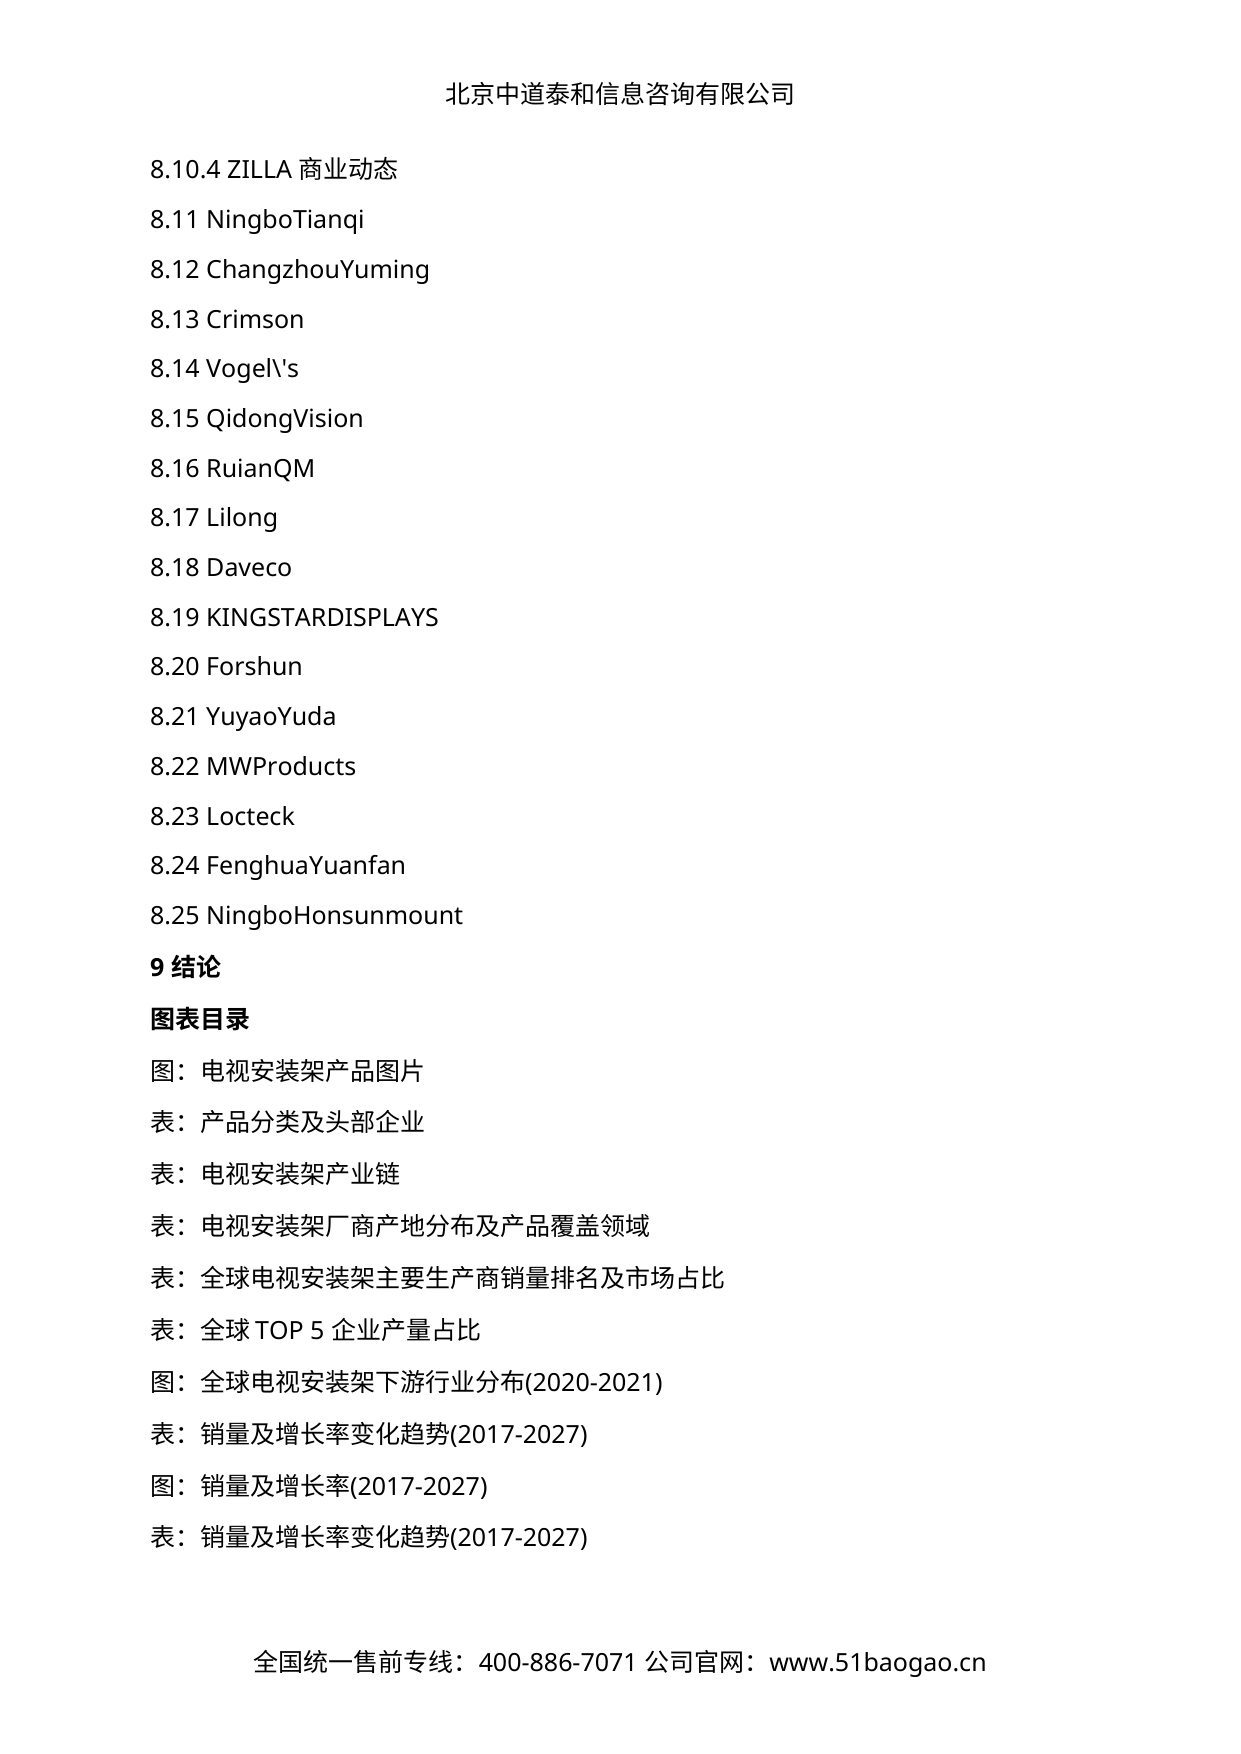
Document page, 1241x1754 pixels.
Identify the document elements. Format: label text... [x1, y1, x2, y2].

text 8.21 YuyaoYuda [150, 699, 1090, 733]
text 8.10.4 ZILLA 商业动态 [150, 150, 1090, 186]
text 8.22 MWProducts [150, 748, 1090, 782]
text 表：销量及增长率变化趋势(2017-2027) [150, 1518, 1090, 1554]
text 8.11 NingboTianqi [150, 202, 1090, 236]
text 表：电视安装架厂商产地分布及产品覆盖领域 [150, 1207, 1090, 1243]
text 8.18 Daveco [150, 550, 1090, 584]
text 表：产品分类及头部企业 [150, 1103, 1090, 1139]
text 图：销量及增长率(2017-2027) [150, 1466, 1090, 1502]
text 8.19 KINGSTARDISPLAYS [150, 599, 1090, 633]
text 8.16 RuianQM [150, 450, 1090, 484]
text 8.13 Crimson [150, 301, 1090, 335]
text 表：电视安装架产业链 [150, 1155, 1090, 1191]
text 8.15 QidongVision [150, 401, 1090, 435]
text 8.14 Vogel\'s [150, 351, 1090, 385]
text 表：销量及增长率变化趋势(2017-2027) [150, 1414, 1090, 1450]
text 8.23 Locteck [150, 798, 1090, 832]
text 图：全球电视安装架下游行业分布(2020-2021) [150, 1362, 1090, 1398]
text 8.17 Lilong [150, 500, 1090, 534]
text 9 结论 [150, 947, 1090, 983]
text 8.24 FenghuaYuanfan [150, 848, 1090, 882]
text 图表目录 [150, 999, 1090, 1035]
text 8.12 ChangzhouYuming [150, 252, 1090, 286]
text 8.20 Forshun [150, 649, 1090, 683]
text 表：全球TOP 5 企业产量占比 [150, 1310, 1090, 1347]
text 表：全球电视安装架主要生产商销量排名及市场占比 [150, 1258, 1090, 1295]
text 图：电视安装架产品图片 [150, 1051, 1090, 1087]
text 8.25 NingboHonsunmount [150, 897, 1090, 932]
